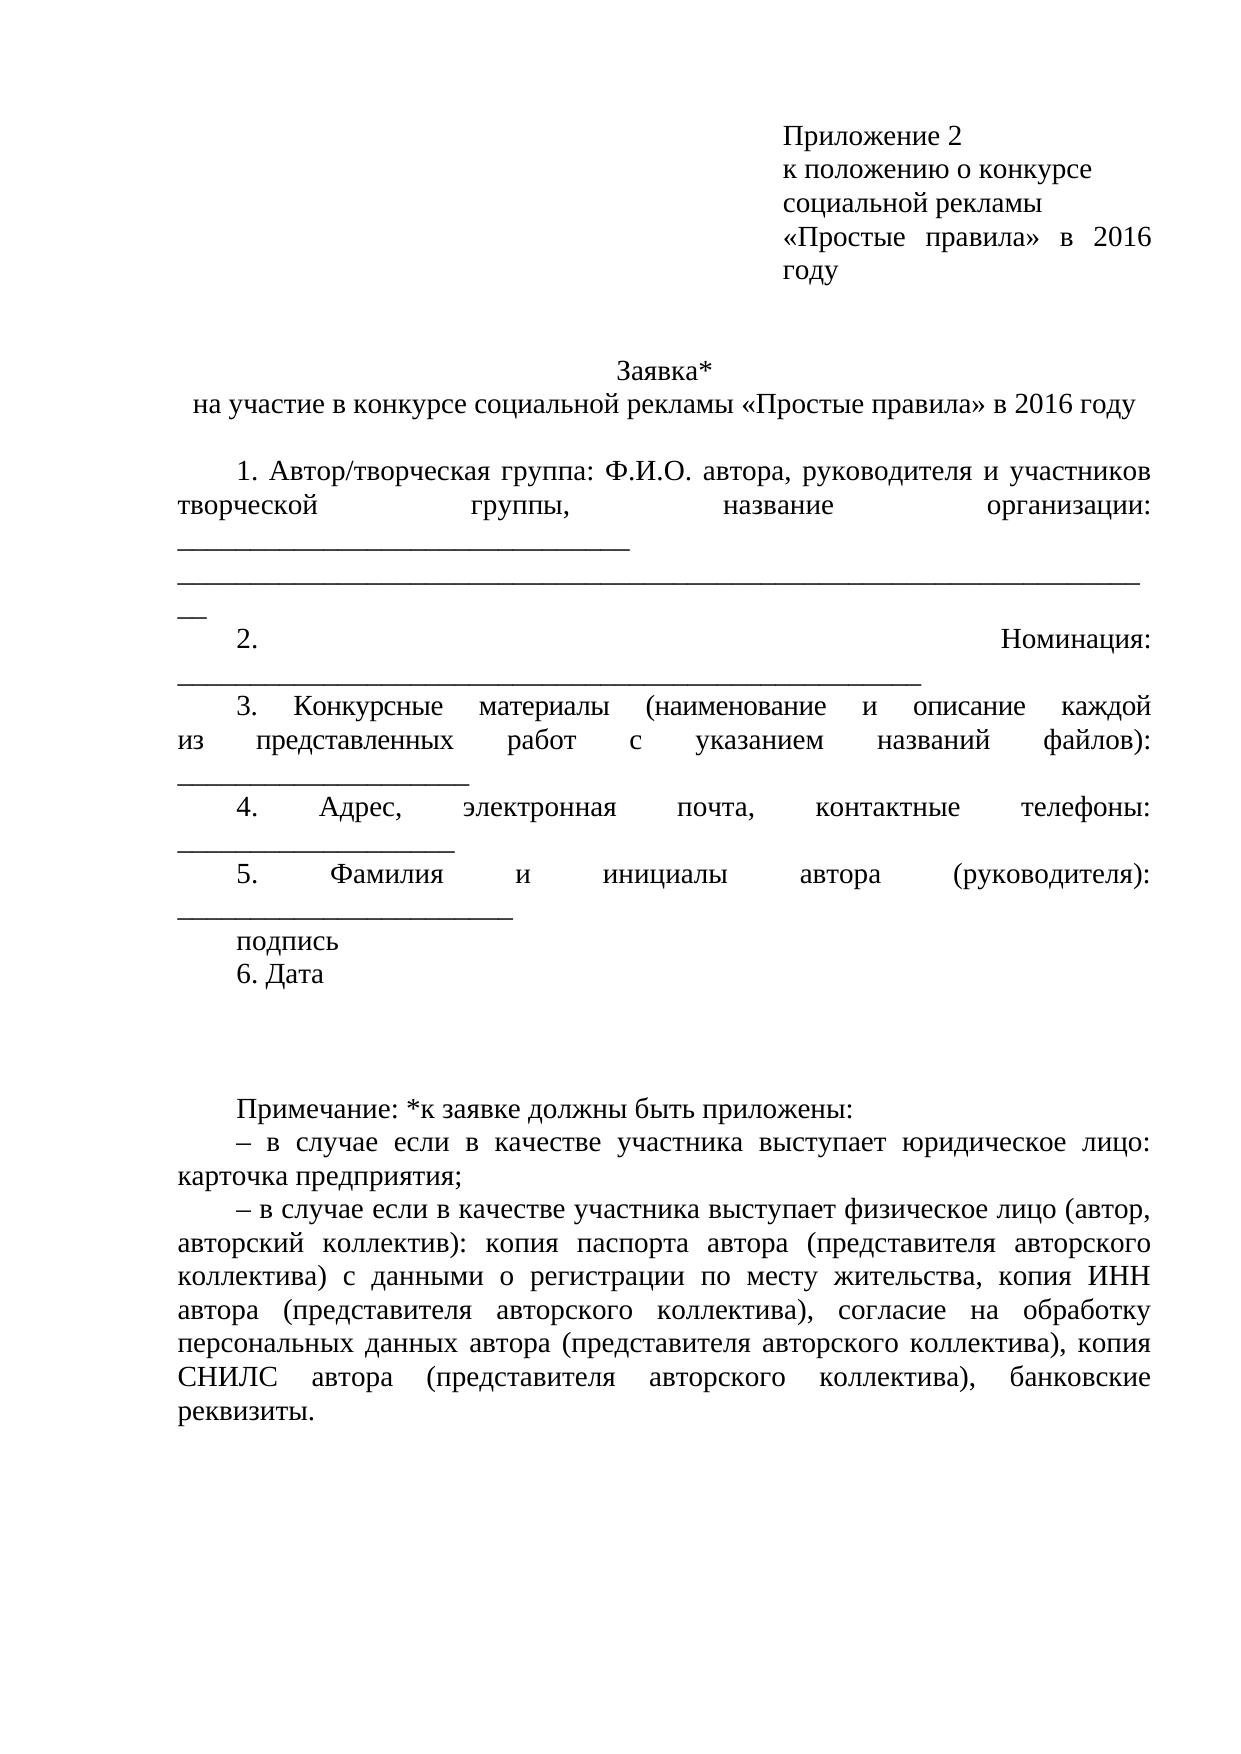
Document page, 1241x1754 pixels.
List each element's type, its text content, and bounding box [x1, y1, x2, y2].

text Приложение 2 [783, 118, 1152, 152]
text социальной рекламы [783, 185, 1152, 219]
text 2. Номинация: ___________________________________________________ [177, 621, 1152, 688]
text 5. Фамилия и инициалы автора (руководителя): _______________________ [177, 856, 1152, 923]
text 3. Конкурсные материалы (наименование и описание каждой из представленных работ с указанием названий файлов): ____________________ [177, 688, 1152, 789]
text – в случае если в качестве участника выступает юридическое лицо: карточка предприятия; [177, 1124, 1152, 1191]
text к положению о конкурсе [783, 152, 1152, 185]
text подпись [177, 923, 1152, 957]
text на участие в конкурсе социальной рекламы «Простые правила» в 2016 году [177, 386, 1152, 420]
text Заявка* [177, 353, 1152, 386]
text – в случае если в качестве участника выступает физическое лицо (автор, авторский коллектив): копия паспорта автора (представителя авторского коллектива) с данными о регистрации по месту жительства, копия ИНН автора (представителя авторского коллектива), согласие на обработку персональных данных автора (представителя авторского коллектива), копия СНИЛС автора (представителя авторского коллектива), банковские реквизиты. [177, 1191, 1152, 1426]
text 4. Адрес, электронная почта, контактные телефоны: ___________________ [177, 789, 1152, 856]
text Примечание: *к заявке должны быть приложены: [177, 1091, 1152, 1124]
text 6. Дата [177, 957, 1152, 990]
text «Простые правила» в 2016 году [783, 219, 1152, 286]
text ____________________________________________________________________ [177, 554, 1152, 621]
text 1. Автор/творческая группа: Ф.И.О. автора, руководителя и участников творческой группы, название организации: _______________________________ [177, 453, 1152, 554]
